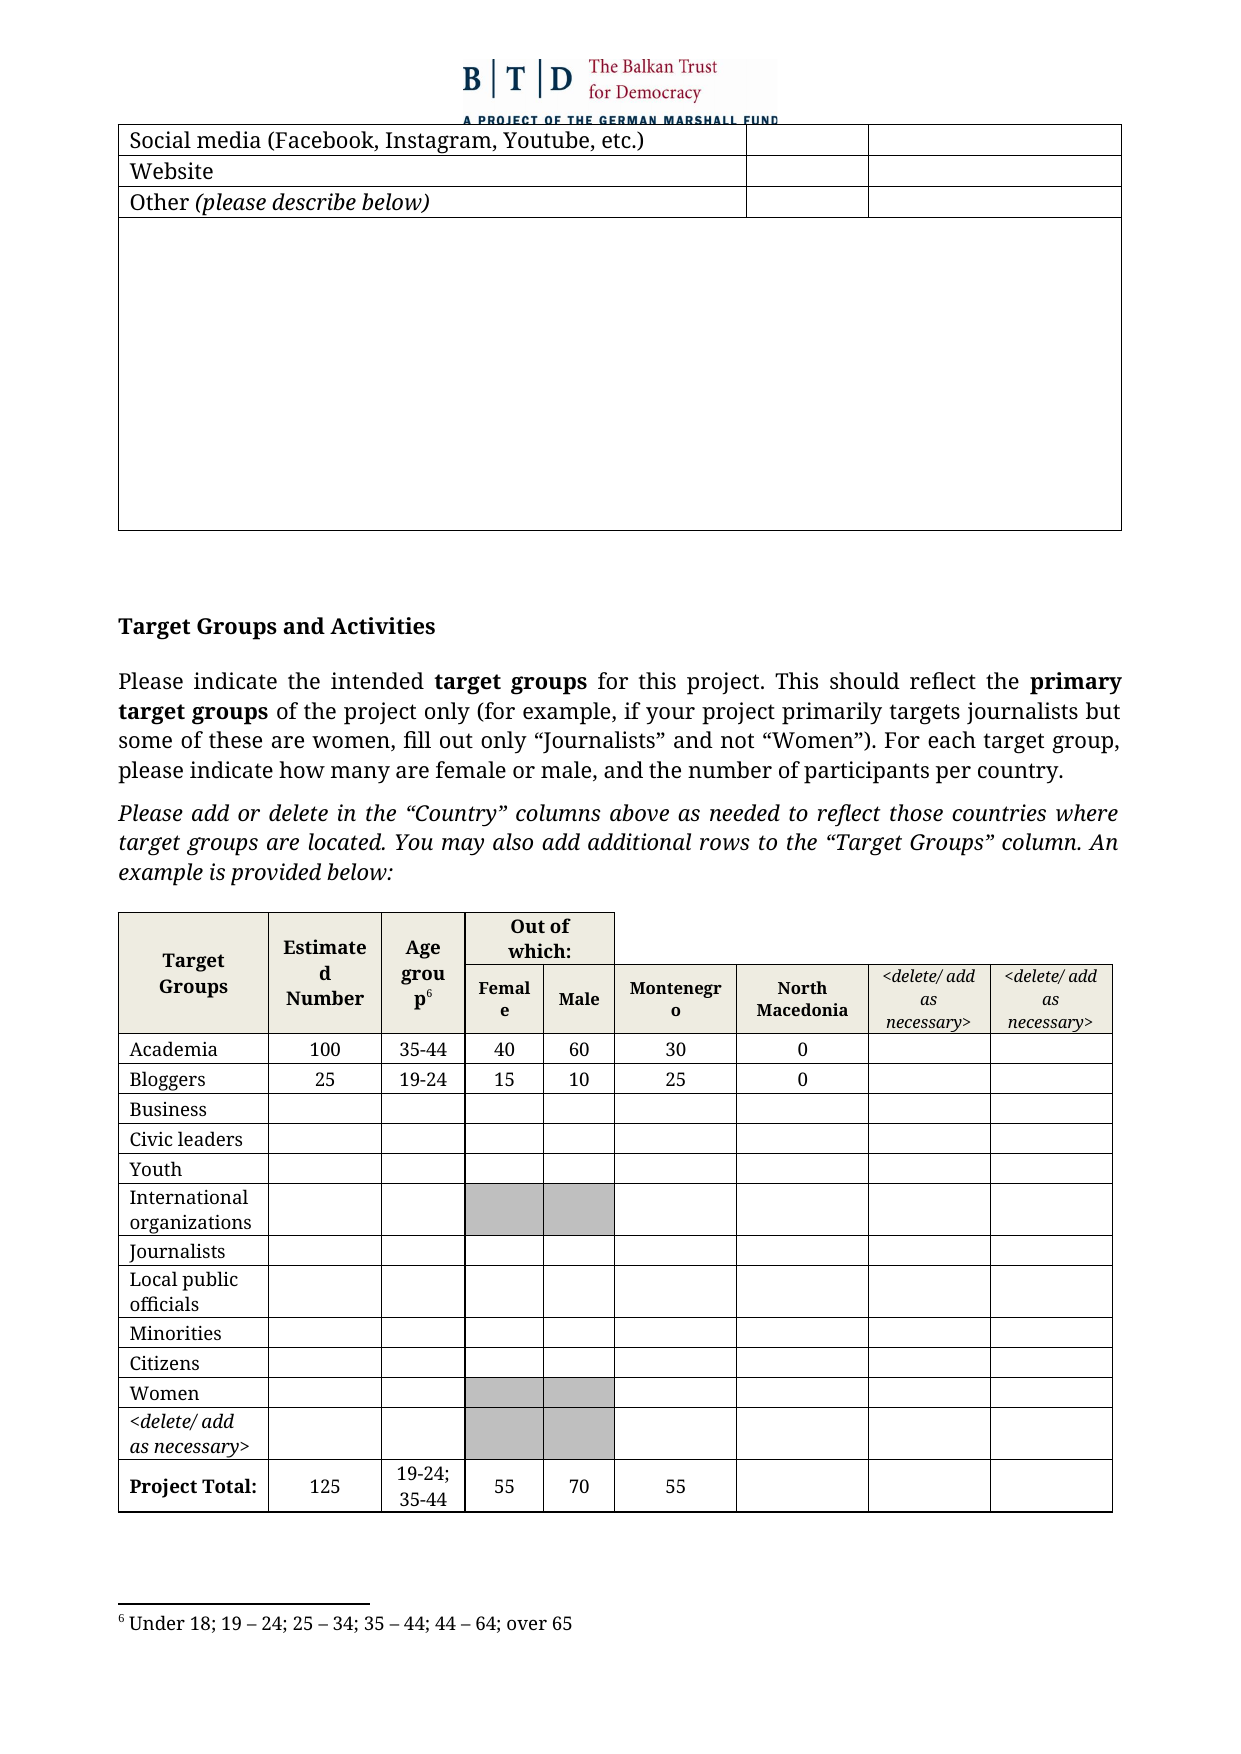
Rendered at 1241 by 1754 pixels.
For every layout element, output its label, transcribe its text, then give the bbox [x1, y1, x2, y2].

table_cell [269, 1124, 381, 1153]
table_cell [991, 1318, 1112, 1347]
table_cell 25 [615, 1064, 736, 1093]
table_cell 30 [615, 1034, 736, 1063]
table_cell [382, 1124, 464, 1153]
table_cell Other (please describe below) [119, 187, 746, 217]
table_cell [466, 1266, 543, 1317]
table_cell [269, 1154, 381, 1183]
table_cell [544, 1094, 614, 1123]
table_cell Journalists [119, 1236, 268, 1265]
table_cell 19-24 [382, 1064, 464, 1093]
table_cell [382, 1408, 464, 1459]
table_cell [382, 1094, 464, 1123]
table_cell 55 [615, 1460, 736, 1511]
table_cell Civic leaders [119, 1124, 268, 1153]
table_cell 0 [737, 1064, 868, 1093]
table_header Estimated Number [269, 913, 381, 1033]
table_cell [544, 1184, 614, 1235]
table_cell [615, 1184, 736, 1235]
table_cell [991, 1034, 1112, 1063]
table_cell [991, 1408, 1112, 1459]
table_cell [869, 1266, 990, 1317]
table_cell [382, 1236, 464, 1265]
table_cell 35-44 [382, 1034, 464, 1063]
table_cell [991, 1094, 1112, 1123]
table_cell [869, 1236, 990, 1265]
table_cell [382, 1184, 464, 1235]
table_cell [269, 1408, 381, 1459]
table_cell Youth [119, 1154, 268, 1183]
table_cell [869, 1124, 990, 1153]
table_cell [544, 1266, 614, 1317]
table_cell [991, 1460, 1112, 1511]
table_cell [869, 156, 1121, 186]
table_cell <delete/ add as necessary> [991, 965, 1112, 1033]
table_cell [737, 1184, 868, 1235]
table_header Out of which: [466, 913, 614, 964]
table_cell Montenegro [615, 965, 736, 1033]
table_cell [615, 1236, 736, 1265]
table_cell [544, 1348, 614, 1377]
table_cell [382, 1266, 464, 1317]
table_cell [615, 1408, 736, 1459]
table_cell [991, 1184, 1112, 1235]
table_cell [615, 1154, 736, 1183]
table_cell [466, 1184, 543, 1235]
table_cell [544, 1124, 614, 1153]
table_cell [737, 1236, 868, 1265]
table_cell [615, 1348, 736, 1377]
table_cell [737, 1124, 868, 1153]
table_cell 0 [737, 1034, 868, 1063]
table_cell [615, 1124, 736, 1153]
text Please add or delete in the “Country” columns above as needed to reflect those countries where target groups are located. You may also add additional rows to the “Target Groups” column. An example is provided below: [118, 797, 1122, 887]
table_cell [544, 1236, 614, 1265]
table_cell Academia [119, 1034, 268, 1063]
table_cell [747, 156, 868, 186]
table_header Age group [382, 913, 464, 1033]
table_cell [737, 1408, 868, 1459]
text Please indicate the intended target groups for this project. This should reflect the primary target groups of the project only (for example, if your project primarily targets journalists but some of these are women, fill out only “Journalists” and not “Women”). For each target group, please indicate how many are female or male, and the number of participants per country. [118, 666, 1122, 785]
table_cell North Macedonia [737, 965, 868, 1033]
table_cell [269, 1378, 381, 1407]
table_cell <delete/ add as necessary> [869, 965, 990, 1033]
table_cell [869, 1094, 990, 1123]
table_cell [466, 1378, 543, 1407]
table_cell [382, 1154, 464, 1183]
table_cell [991, 1266, 1112, 1317]
table_cell [869, 125, 1121, 155]
table_cell [737, 1266, 868, 1317]
table_cell 60 [544, 1034, 614, 1063]
table_cell [544, 1378, 614, 1407]
table_cell [615, 1378, 736, 1407]
table_cell [737, 1318, 868, 1347]
table_cell [991, 1378, 1112, 1407]
table_cell [269, 1094, 381, 1123]
table_cell [466, 1408, 543, 1459]
table_cell 70 [544, 1460, 614, 1511]
table_cell [747, 125, 868, 155]
picture [463, 59, 778, 124]
table_cell Bloggers [119, 1064, 268, 1093]
table_cell Website [119, 156, 746, 186]
table_cell [269, 1318, 381, 1347]
table_cell [466, 1124, 543, 1153]
table_cell [869, 1184, 990, 1235]
table_cell 125 [269, 1460, 381, 1511]
table_cell [737, 1348, 868, 1377]
table_cell [869, 187, 1121, 217]
table_cell Business [119, 1094, 268, 1123]
table_cell 40 [466, 1034, 543, 1063]
table_header Target Groups [119, 913, 268, 1033]
table_cell [869, 1318, 990, 1347]
table_cell [615, 1094, 736, 1123]
table_cell 55 [466, 1460, 543, 1511]
table_cell [737, 1094, 868, 1123]
table_cell Women [119, 1378, 268, 1407]
table_cell [382, 1318, 464, 1347]
table_cell [382, 1378, 464, 1407]
table_cell [737, 1460, 868, 1511]
table_cell [382, 1348, 464, 1377]
table_cell Project Total: [119, 1460, 268, 1511]
table_cell [269, 1236, 381, 1265]
table_cell 15 [466, 1064, 543, 1093]
table_cell [991, 1236, 1112, 1265]
table_cell [466, 1318, 543, 1347]
table_cell [269, 1348, 381, 1377]
table_cell [991, 1348, 1112, 1377]
table_cell 10 [544, 1064, 614, 1093]
table_cell [544, 1408, 614, 1459]
table_cell [737, 1154, 868, 1183]
table_cell 19-24; 35-44 [382, 1460, 464, 1511]
table_cell <delete/ add as necessary> [119, 1408, 268, 1459]
table_cell International organizations [119, 1184, 268, 1235]
table_cell [615, 1266, 736, 1317]
table_cell [466, 1348, 543, 1377]
table_cell 25 [269, 1064, 381, 1093]
table_cell [869, 1460, 990, 1511]
table_cell [869, 1064, 990, 1093]
table_cell [869, 1154, 990, 1183]
table_cell [747, 187, 868, 217]
table_cell [119, 218, 1121, 530]
table_cell [991, 1154, 1112, 1183]
table_cell [544, 1154, 614, 1183]
table_cell 100 [269, 1034, 381, 1063]
table_cell [869, 1378, 990, 1407]
table_cell [991, 1064, 1112, 1093]
table_cell [869, 1348, 990, 1377]
table_cell Male [544, 965, 614, 1033]
table_cell [869, 1408, 990, 1459]
table_cell Citizens [119, 1348, 268, 1377]
table_cell [466, 1154, 543, 1183]
table_cell [269, 1266, 381, 1317]
table_cell [737, 1378, 868, 1407]
table_cell [615, 1318, 736, 1347]
table_cell [869, 1034, 990, 1063]
table_cell [466, 1094, 543, 1123]
table_cell Local public officials [119, 1266, 268, 1317]
table_cell [544, 1318, 614, 1347]
text Target Groups and Activities [118, 611, 1122, 641]
table_cell Minorities [119, 1318, 268, 1347]
table_cell [466, 1236, 543, 1265]
table_cell Social media (Facebook, Instagram, Youtube, etc.) [119, 125, 746, 155]
table_cell [269, 1184, 381, 1235]
table_cell [991, 1124, 1112, 1153]
table_cell Female [466, 965, 543, 1033]
